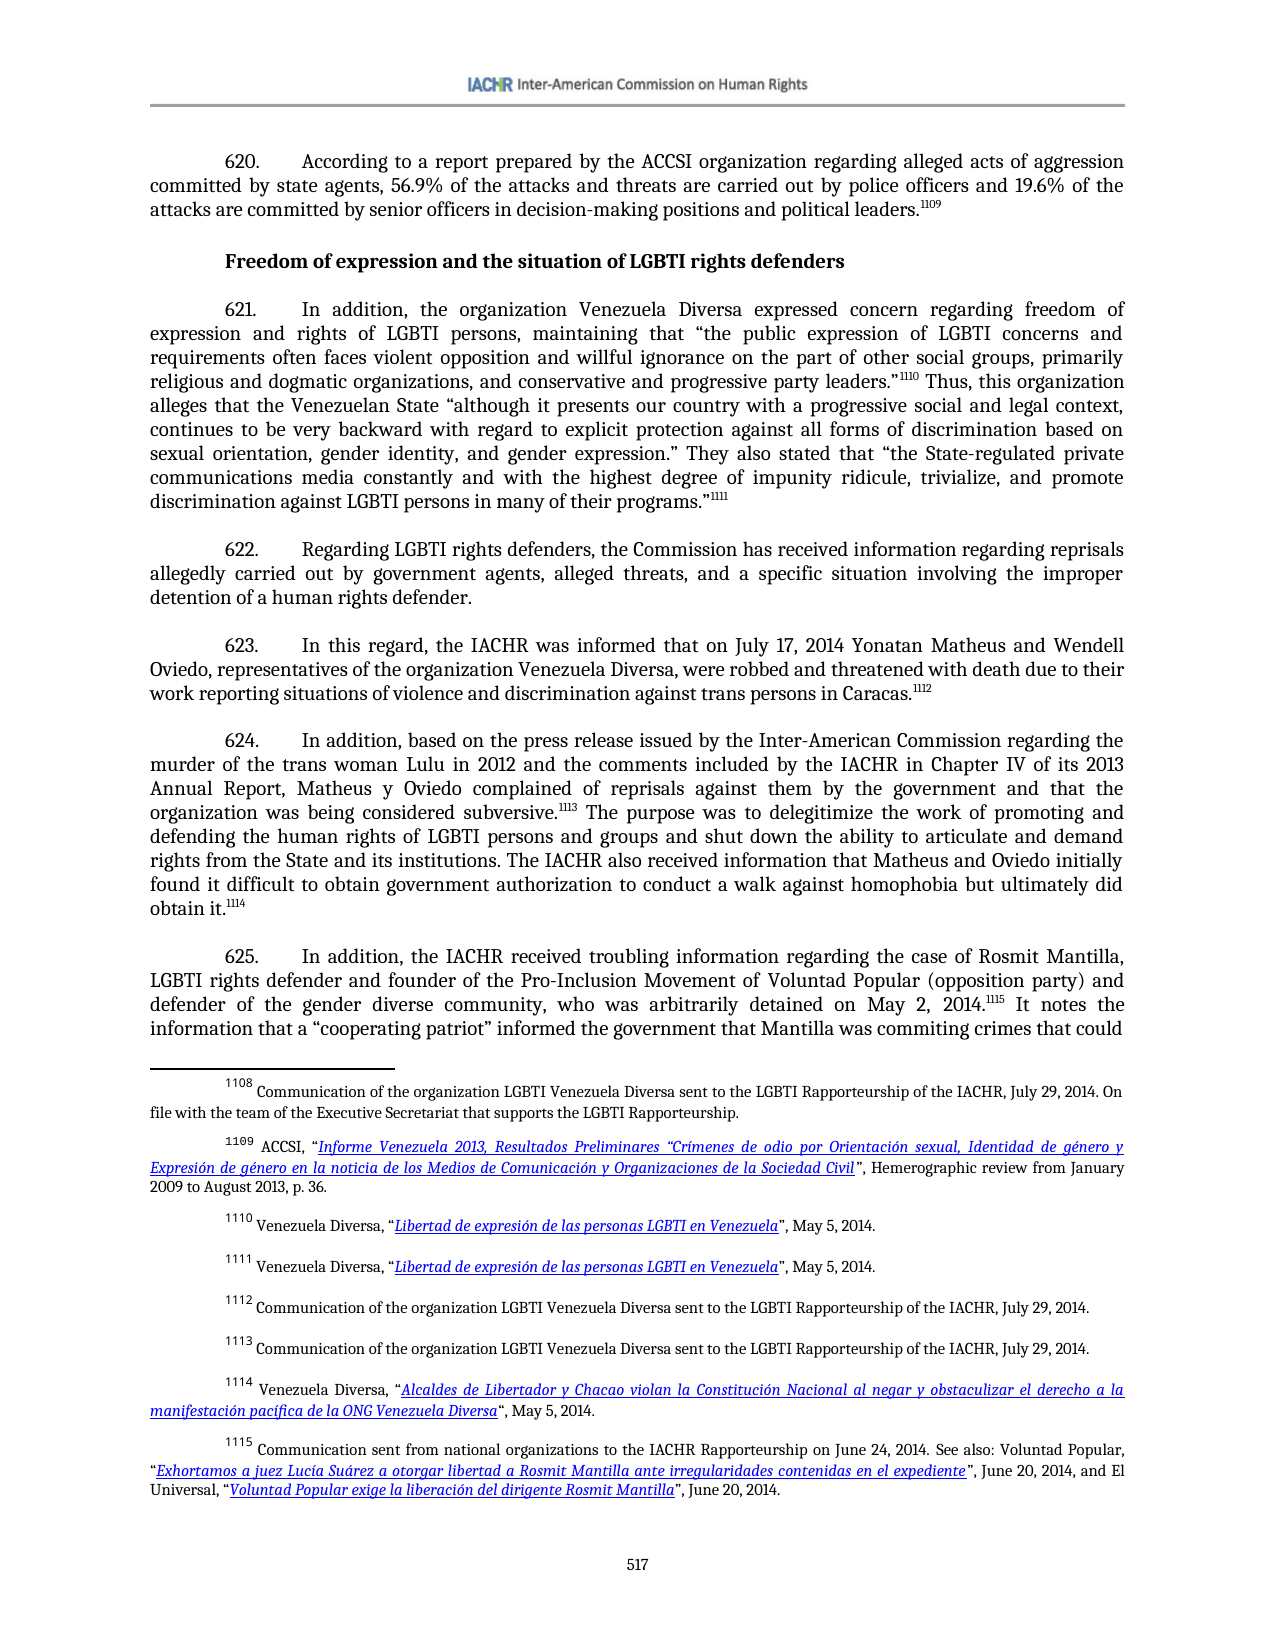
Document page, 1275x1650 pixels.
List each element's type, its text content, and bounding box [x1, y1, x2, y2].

list In this regard, the IACHR was informed that on July 17, 2014 Yonatan Matheus and Wendell Oviedo, representatives of the organization Venezuela Diversa, were robbed and threatened with death due to their work reporting situations of violence and discrimination against trans persons in Caracas. [150, 633, 1125, 705]
list In addition, based on the press release issued by the Inter-American Commission regarding the murder of the trans woman Lulu in 2012 and the comments included by the IACHR in Chapter IV of its 2013 Annual Report, Matheus y Oviedo complained of reprisals against them by the government and that the organization was being considered subversive. The purpose was to delegitimize the work of promoting and defending the human rights of LGBTI persons and groups and shut down the ability to articulate and demand rights from the State and its institutions. The IACHR also received information that Matheus and Oviedo initially found it difficult to obtain government authorization to conduct a walk against homophobia but ultimately did obtain it. [150, 729, 1125, 921]
picture [456, 74, 819, 94]
list Regarding LGBTI rights defenders, the Commission has received information regarding reprisals allegedly carried out by government agents, alleged threats, and a specific situation involving the improper detention of a human rights defender. [150, 537, 1125, 609]
list In addition, the IACHR received troubling information regarding the case of Rosmit Mantilla, LGBTI rights defender and founder of the Pro-Inclusion Movement of Voluntad Popular (opposition party) and defender of the gender diverse community, who was arbitrarily detained on May 2, 2014. It notes the information that a “cooperating patriot” informed the government that Mantilla was commiting crimes that could affect the stability of government institutions. During her court appearance, Rosmit Mantilla was accused of instigation and public intimidation; obstructing roadways; setting fires in public and private buildings; violent damages, and criminal association. The information submitted indicates that no evidence was presented in her case, and that the prosecutor was unable to indicate when Mantilla committed the crimes of which she was accused. According to publicly available information, as of December 4, 2013, human rights defender Rosmit Mantilla continues to be detained. [150, 945, 1125, 1041]
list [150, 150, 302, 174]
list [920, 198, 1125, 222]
list In addition, the organization Venezuela Diversa expressed concern regarding freedom of expression and rights of LGBTI persons, maintaining that “the public expression of LGBTI concerns and requirements often faces violent opposition and willful ignorance on the part of other social groups, primarily religious and dogmatic organizations, and conservative and progressive party leaders.” Thus, this organization alleges that the Venezuelan State “although it presents our country with a progressive social and legal context, continues to be very backward with regard to explicit protection against all forms of discrimination based on sexual orientation, gender identity, and gender expression.” They also stated that “the State-regulated private communications media constantly and with the highest degree of impunity ridicule, trivialize, and promote discrimination against LGBTI persons in many of their programs.” [150, 298, 1125, 513]
text Freedom of expression and the situation of LGBTI rights defenders [150, 250, 1125, 274]
